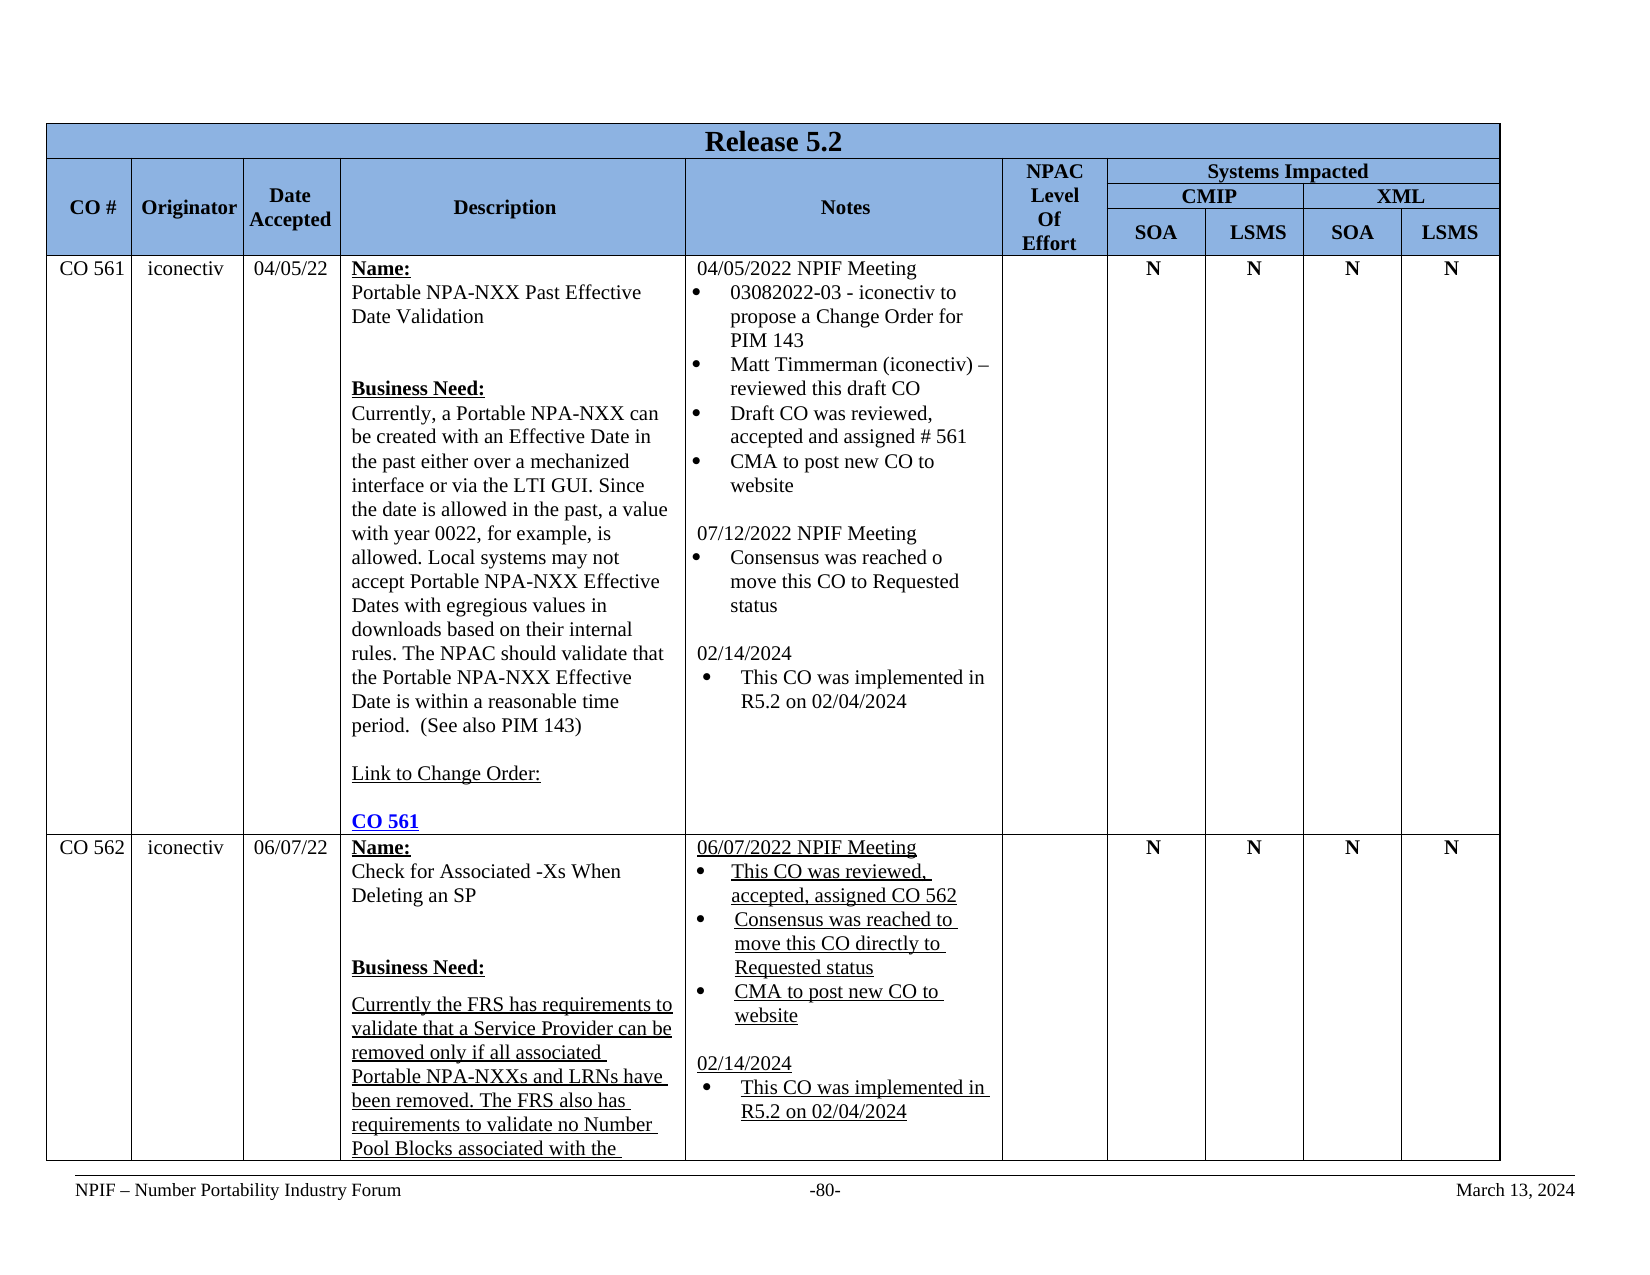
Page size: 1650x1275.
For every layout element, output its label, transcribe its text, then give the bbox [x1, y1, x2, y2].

table_cell 04/05/22 [244, 256, 340, 833]
table_cell iconectiv [132, 835, 243, 1160]
table_cell CO 561 [47, 256, 131, 833]
table_cell CO 562 [47, 835, 131, 1160]
table_cell LSMS [1206, 209, 1303, 255]
table_cell SOA [1108, 209, 1205, 255]
table_cell N [1206, 835, 1303, 1160]
table_cell Name: Portable NPA-NXX Past Effective Date Validation Business Need: Currently, a Portable NPA-NXX can be created with an Effective Date in the past either over a mechanized interface or via the LTI GUI. Since the date is allowed in the past, a value with year 0022, for example, is allowed. Local systems may not accept Portable NPA-NXX Effective Dates with egregious values in downloads based on their internal rules. The NPAC should validate that the Portable NPA-NXX Effective Date is within a reasonable time period. (See also PIM 143) Link to Change Order: CO 561 [341, 256, 685, 833]
table_cell Originator [132, 159, 243, 255]
table_cell [1003, 256, 1107, 833]
table_cell iconectiv [132, 256, 243, 833]
table_cell N [1108, 256, 1205, 833]
table_cell Notes [686, 159, 1002, 255]
table_cell N [1402, 835, 1499, 1160]
table_cell Date Accepted [244, 159, 340, 255]
table_cell N [1206, 256, 1303, 833]
table_cell N [1304, 256, 1401, 833]
table_cell LSMS [1402, 209, 1499, 255]
table_cell CO # [47, 159, 131, 255]
table_cell N [1108, 835, 1205, 1160]
table_cell XML [1304, 184, 1499, 208]
table_cell SOA [1304, 209, 1401, 255]
table_cell [1003, 835, 1107, 1160]
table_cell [686, 835, 1002, 1160]
table_cell CMIP [1108, 184, 1303, 208]
table_cell NPAC Level Of Effort [1003, 159, 1107, 255]
table_cell N [1304, 835, 1401, 1160]
table_cell Description [341, 159, 685, 255]
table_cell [341, 835, 685, 1160]
table_cell 04/05/2022 NPIF Meeting 03082022-03 - iconectiv to propose a Change Order for PIM 143 Matt Timmerman (iconectiv) – reviewed this draft CO Draft CO was reviewed, accepted and assigned # 561 CMA to post new CO to website 07/12/2022 NPIF Meeting Consensus was reached o move this CO to Requested status 02/14/2024 This CO was implemented in R5.2 on 02/04/2024 [686, 256, 1002, 833]
table_header Release 5.2 [47, 124, 1499, 158]
table_cell 06/07/22 [244, 835, 340, 1160]
table_cell N [1402, 256, 1499, 833]
table_cell Systems Impacted [1108, 159, 1499, 183]
